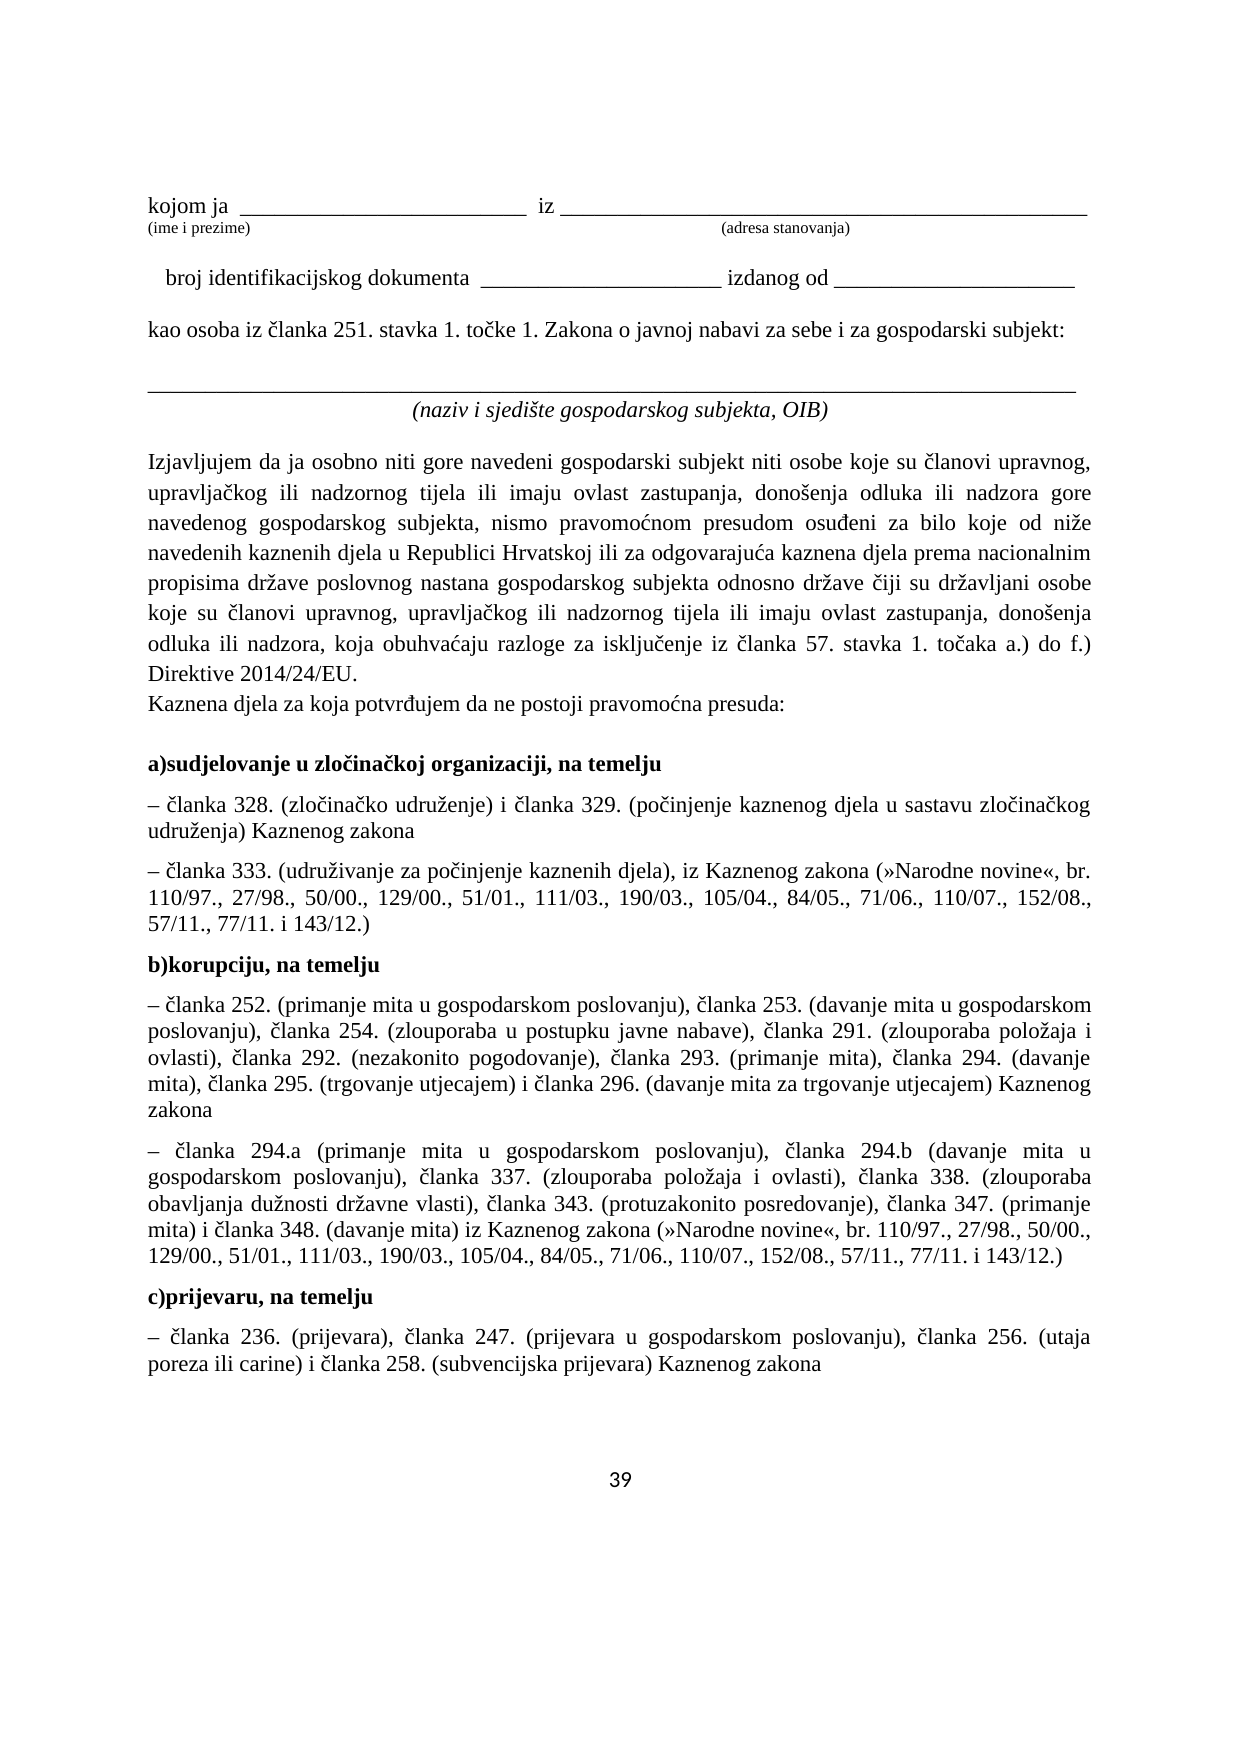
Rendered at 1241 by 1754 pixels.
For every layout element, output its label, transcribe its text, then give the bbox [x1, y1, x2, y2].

text – članka 252. (primanje mita u gospodarskom poslovanju), članka 253. (davanje mita u gospodarskom poslovanju), članka 254. (zlouporaba u postupku javne nabave), članka 291. (zlouporaba položaja i ovlasti), članka 292. (nezakonito pogodovanje), članka 293. (primanje mita), članka 294. (davanje mita), članka 295. (trgovanje utjecajem) i članka 296. (davanje mita za trgovanje utjecajem) Kaznenog zakona [148, 991, 1093, 1123]
text – članka 328. (zločinačko udruženje) i članka 329. (počinjenje kaznenog djela u sastavu zločinačkog udruženja) Kaznenog zakona [148, 791, 1093, 843]
text – članka 236. (prijevara), članka 247. (prijevara u gospodarskom poslovanju), članka 256. (utaja poreza ili carine) i članka 258. (subvencijska prijevara) Kaznenog zakona [148, 1323, 1093, 1376]
text b)korupciju, na temelju [148, 951, 1093, 977]
text (naziv i sjedište gospodarskog subjekta, OIB) [148, 396, 1093, 422]
text kao osoba iz članka 251. stavka 1. točke 1. Zakona o javnoj nabavi za sebe i za gospodarski subjekt: [148, 317, 1093, 343]
text Izjavljujem da ja osobno niti gore navedeni gospodarski subjekt niti osobe koje su članovi upravnog, upravljačkog ili nadzornog tijela ili imaju ovlast zastupanja, donošenja odluka ili nadzora gore navedenog gospodarskog subjekta, nismo pravomoćnom presudom osuđeni za bilo koje od niže navedenih kaznenih djela u Republici Hrvatskoj ili za odgovarajuća kaznena djela prema nacionalnim propisima države poslovnog nastana gospodarskog subjekta odnosno države čiji su državljani osobe koje su članovi upravnog, upravljačkog ili nadzornog tijela ili imaju ovlast zastupanja, donošenja odluka ili nadzora, koja obuhvaćaju razloge za isključenje iz članka 57. stavka 1. točaka a.) do f.) Direktive 2014/24/EU. [148, 448, 1093, 686]
text broj identifikacijskog dokumenta _____________________ izdanog od _____________________ [148, 264, 1093, 290]
text _________________________________________________________________________________ [148, 369, 1093, 396]
text – članka 294.a (primanje mita u gospodarskom poslovanju), članka 294.b (davanje mita u gospodarskom poslovanju), članka 337. (zlouporaba položaja i ovlasti), članka 338. (zlouporaba obavljanja dužnosti državne vlasti), članka 343. (protuzakonito posredovanje), članka 347. (primanje mita) i članka 348. (davanje mita) iz Kaznenog zakona (»Narodne novine«, br. 110/97., 27/98., 50/00., 129/00., 51/01., 111/03., 190/03., 105/04., 84/05., 71/06., 110/07., 152/08., 57/11., 77/11. i 143/12.) [148, 1137, 1093, 1269]
text – članka 333. (udruživanje za počinjenje kaznenih djela), iz Kaznenog zakona (»Narodne novine«, br. 110/97., 27/98., 50/00., 129/00., 51/01., 111/03., 190/03., 105/04., 84/05., 71/06., 110/07., 152/08., 57/11., 77/11. i 143/12.) [148, 858, 1093, 937]
text Kaznena djela za koja potvrđujem da ne postoji pravomoćna presuda: [148, 690, 1093, 716]
text kojom ja _________________________ iz ______________________________________________ [148, 192, 1093, 218]
text a)sudjelovanje u zločinačkoj organizaciji, na temelju [148, 750, 1093, 777]
text c)prijevaru, na temelju [148, 1283, 1093, 1309]
text (ime i prezime) (adresa stanovanja) [148, 218, 1093, 237]
